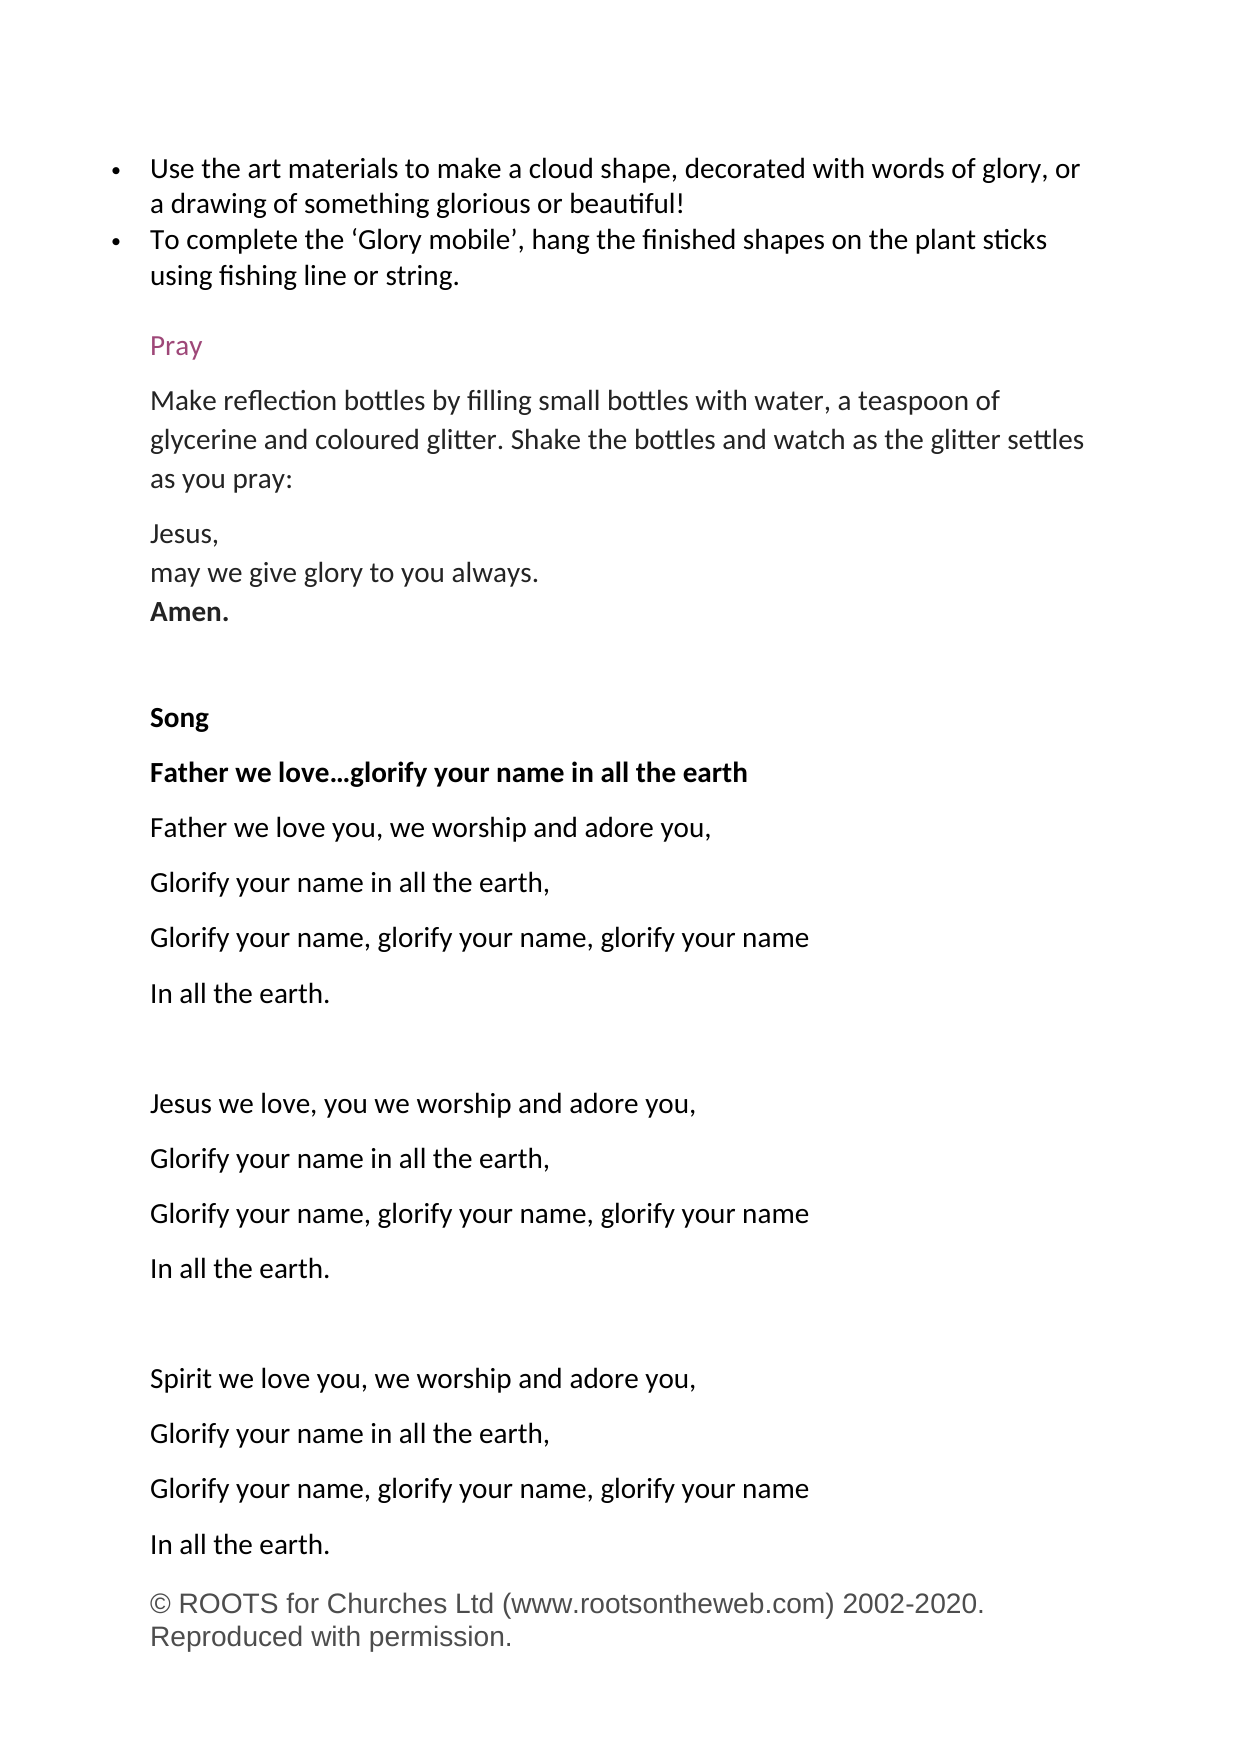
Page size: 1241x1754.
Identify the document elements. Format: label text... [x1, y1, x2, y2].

text Jesus, may we give glory to you always. Amen. [150, 511, 1090, 628]
text Song [150, 699, 1090, 735]
text Father we love…glorify your name in all the earth [150, 754, 1090, 790]
text Glorify your name in all the earth, [150, 1416, 1090, 1451]
text Jesus we love, you we worship and adore you, [150, 1085, 1090, 1121]
text Pray [150, 324, 1090, 363]
text Glorify your name, glorify your name, glorify your name [150, 1195, 1090, 1231]
text Spirit we love you, we worship and adore you, [150, 1360, 1090, 1396]
text Glorify your name in all the earth, [150, 1140, 1090, 1176]
text In all the earth. [150, 1526, 1090, 1561]
text Father we love you, we worship and adore you, [150, 809, 1090, 845]
text In all the earth. [150, 1250, 1090, 1286]
text Make reflection bottles by filling small bottles with water, a teaspoon of glycerine and coloured glitter. Shake the bottles and watch as the glitter settles as you pray: [150, 378, 1090, 496]
list To complete the ‘Glory mobile’, hang the finished shapes on the plant sticks using fishing line or string. [112, 221, 1090, 292]
text Glorify your name, glorify your name, glorify your name [150, 919, 1090, 955]
text In all the earth. [150, 975, 1090, 1010]
list Use the art materials to make a cloud shape, decorated with words of glory, or a drawing of something glorious or beautiful! [112, 150, 1090, 221]
text Glorify your name in all the earth, [150, 864, 1090, 900]
text Glorify your name, glorify your name, glorify your name [150, 1471, 1090, 1506]
